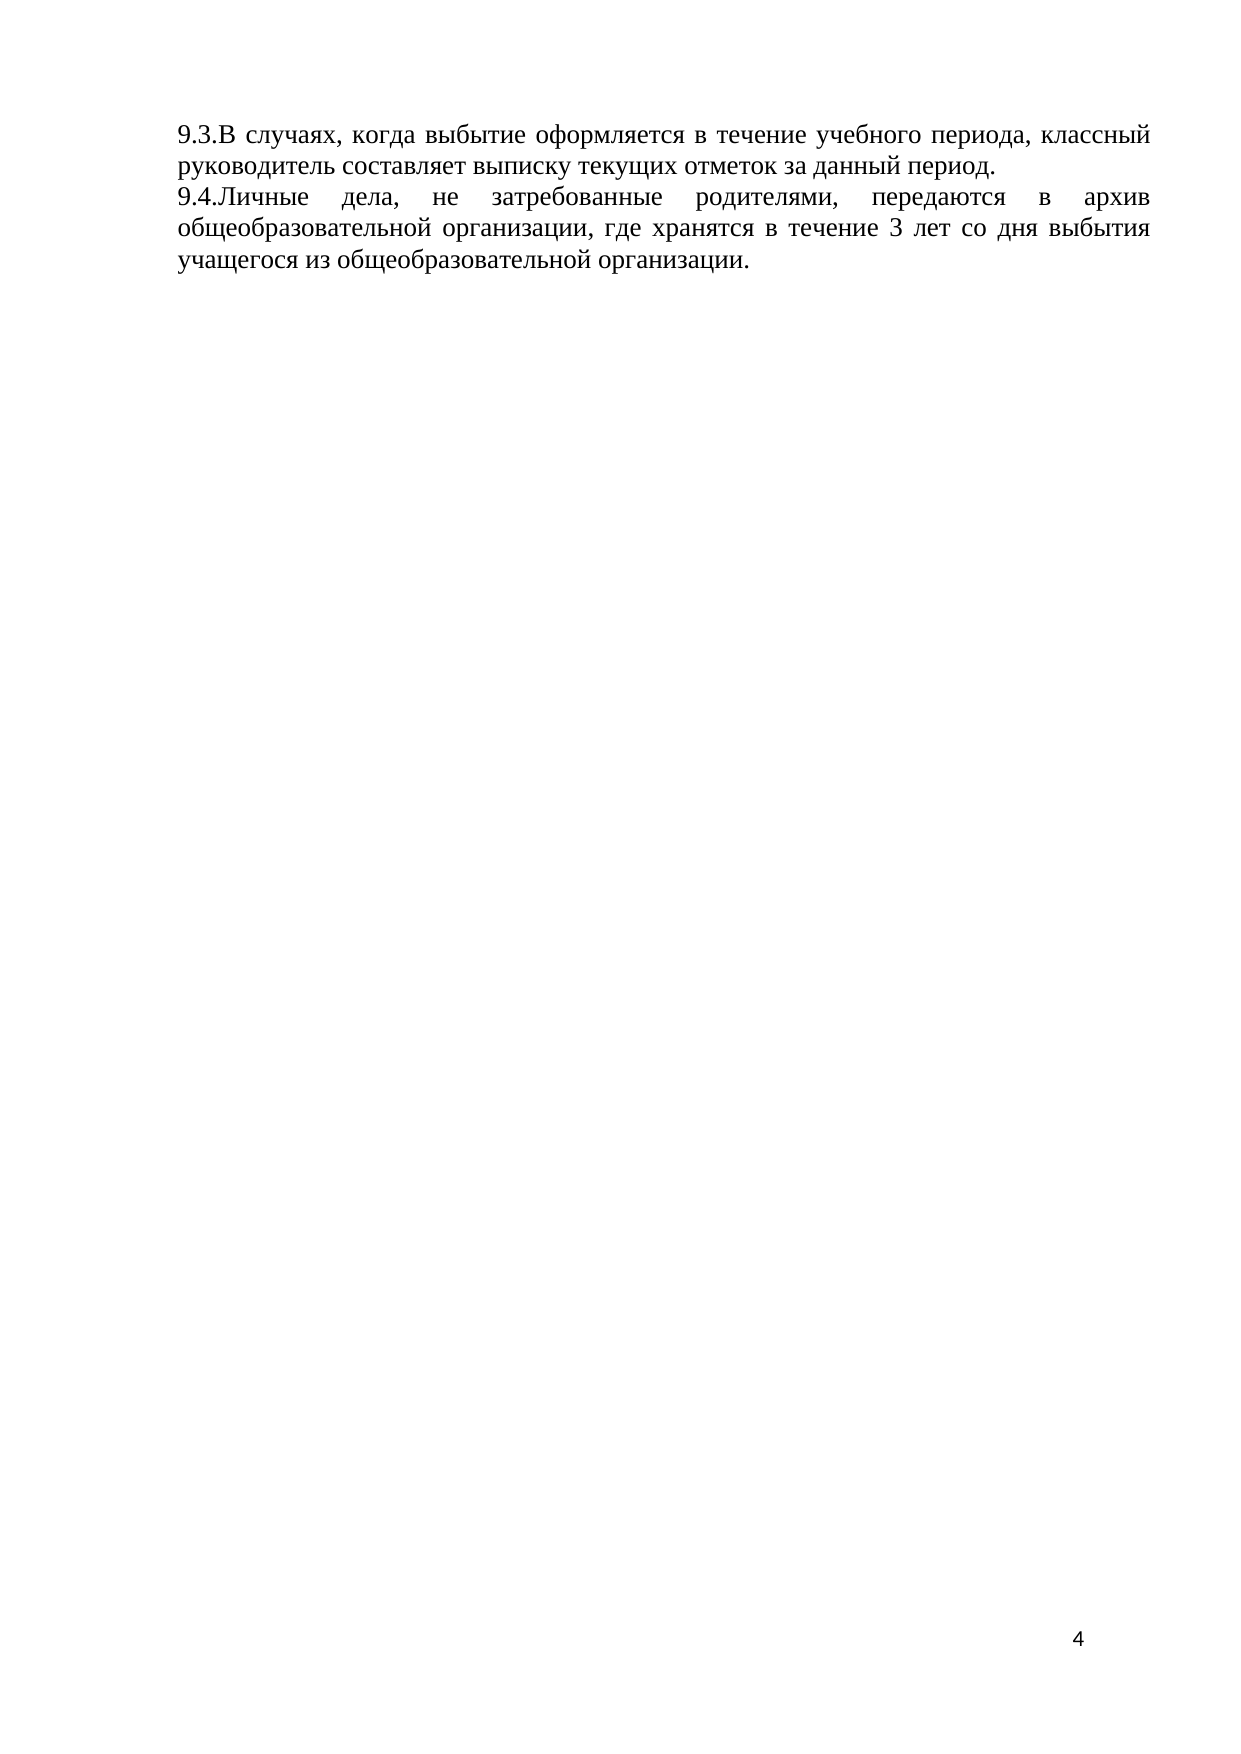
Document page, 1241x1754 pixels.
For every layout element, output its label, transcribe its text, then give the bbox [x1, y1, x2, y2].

text 9.3.В случаях, когда выбытие оформляется в течение учебного периода, классный руководитель составляет выписку текущих отметок за данный период. [177, 118, 1152, 180]
text 9.4.Личные дела, не затребованные родителями, передаются в архив общеобразовательной организации, где хранятся в течение 3 лет со дня выбытия учащегося из общеобразовательной организации. [177, 180, 1152, 274]
